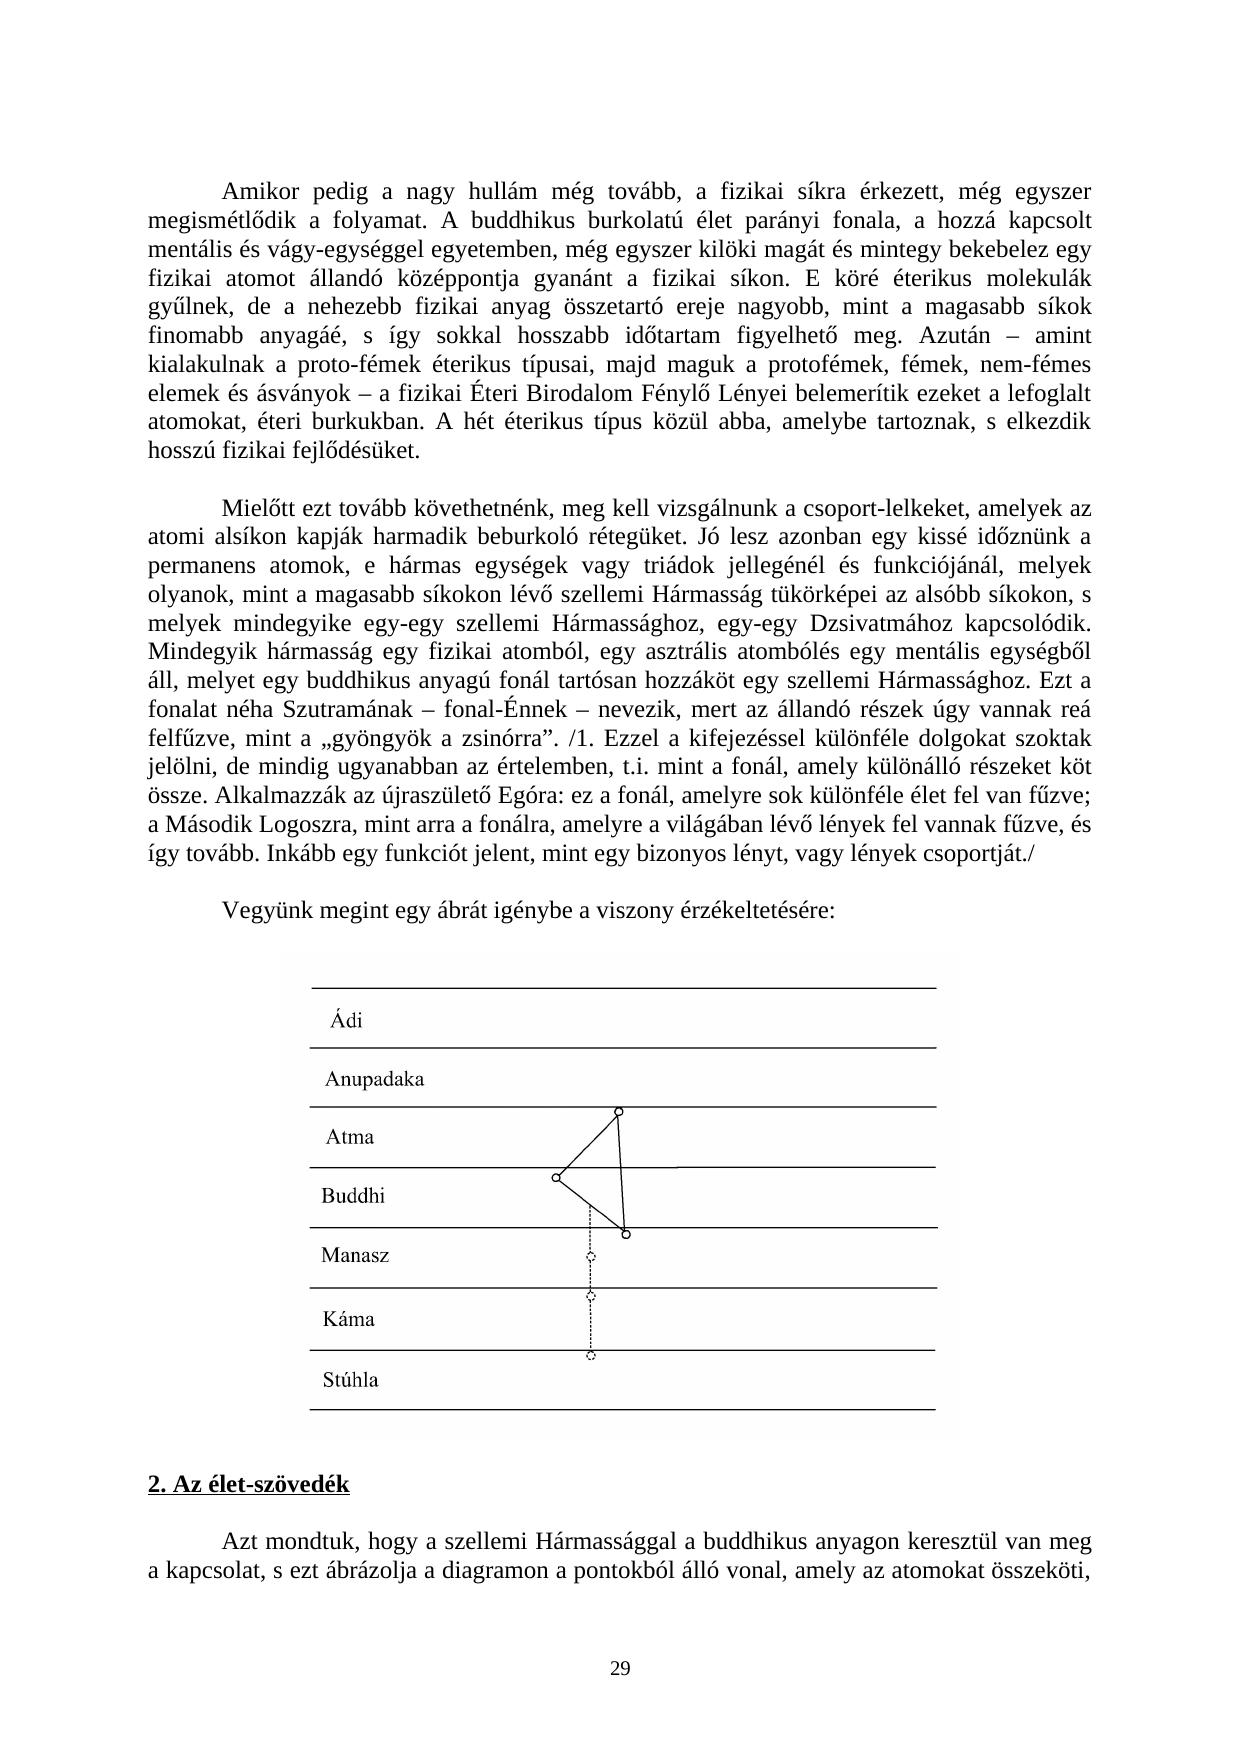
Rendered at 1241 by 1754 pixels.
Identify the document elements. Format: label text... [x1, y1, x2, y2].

text Amikor pedig a nagy hullám még tovább, a fizikai síkra érkezett, még egyszer megismétlődik a folyamat. A buddhikus burkolatú élet parányi fonala, a hozzá kapcsolt mentális és vágy-egységgel egyetemben, még egyszer kilöki magát és mintegy bekebelez egy fizikai atomot állandó középpontja gyanánt a fizikai síkon. E köré éterikus molekulák gyűlnek, de a nehezebb fizikai anyag összetartó ereje nagyobb, mint a magasabb síkok finomabb anyagáé, s így sokkal hosszabb időtartam figyelhető meg. Azután – amint kialakulnak a proto-fémek éterikus típusai, majd maguk a protofémek, fémek, nem-fémes elemek és ásványok – a fizikai Éteri Birodalom Fénylő Lényei belemerítik ezeket a lefoglalt atomokat, éteri burkukban. A hét éterikus típus közül abba, amelybe tartoznak, s elkezdik hosszú fizikai fejlődésüket. [148, 176, 1093, 464]
picture [279, 952, 961, 1441]
text Mielőtt ezt tovább követhetnénk, meg kell vizsgálnunk a csoport-lelkeket, amelyek az atomi alsíkon kapják harmadik beburkoló rétegüket. Jó lesz azonban egy kissé időznünk a permanens atomok, e hármas egységek vagy triádok jellegénél és funkciójánál, melyek olyanok, mint a magasabb síkokon lévő szellemi Hármasság tükörképei az alsóbb síkokon, s melyek mindegyike egy-egy szellemi Hármassághoz, egy-egy Dzsivatmához kapcsolódik. Mindegyik hármasság egy fizikai atomból, egy asztrális atombólés egy mentális egységből áll, melyet egy buddhikus anyagú fonál tartósan hozzáköt egy szellemi Hármassághoz. Ezt a fonalat néha Szutramának – fonal-Énnek – nevezik, mert az állandó részek úgy vannak reá felfűzve, mint a „gyöngyök a zsinórra”. /1. Ezzel a kifejezéssel különféle dolgokat szoktak jelölni, de mindig ugyanabban az értelemben, t.i. mint a fonál, amely különálló részeket köt össze. Alkalmazzák az újraszülető Egóra: ez a fonál, amelyre sok különféle élet fel van fűzve; a Második Logoszra, mint arra a fonálra, amelyre a világában lévő lények fel vannak fűzve, és így tovább. Inkább egy funkciót jelent, mint egy bizonyos lényt, vagy lények csoportját./ [148, 493, 1093, 866]
text Vegyünk megint egy ábrát igénybe a viszony érzékeltetésére: [148, 895, 1093, 924]
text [148, 1526, 1093, 1584]
text 2. Az élet-szövedék [148, 1469, 1093, 1498]
